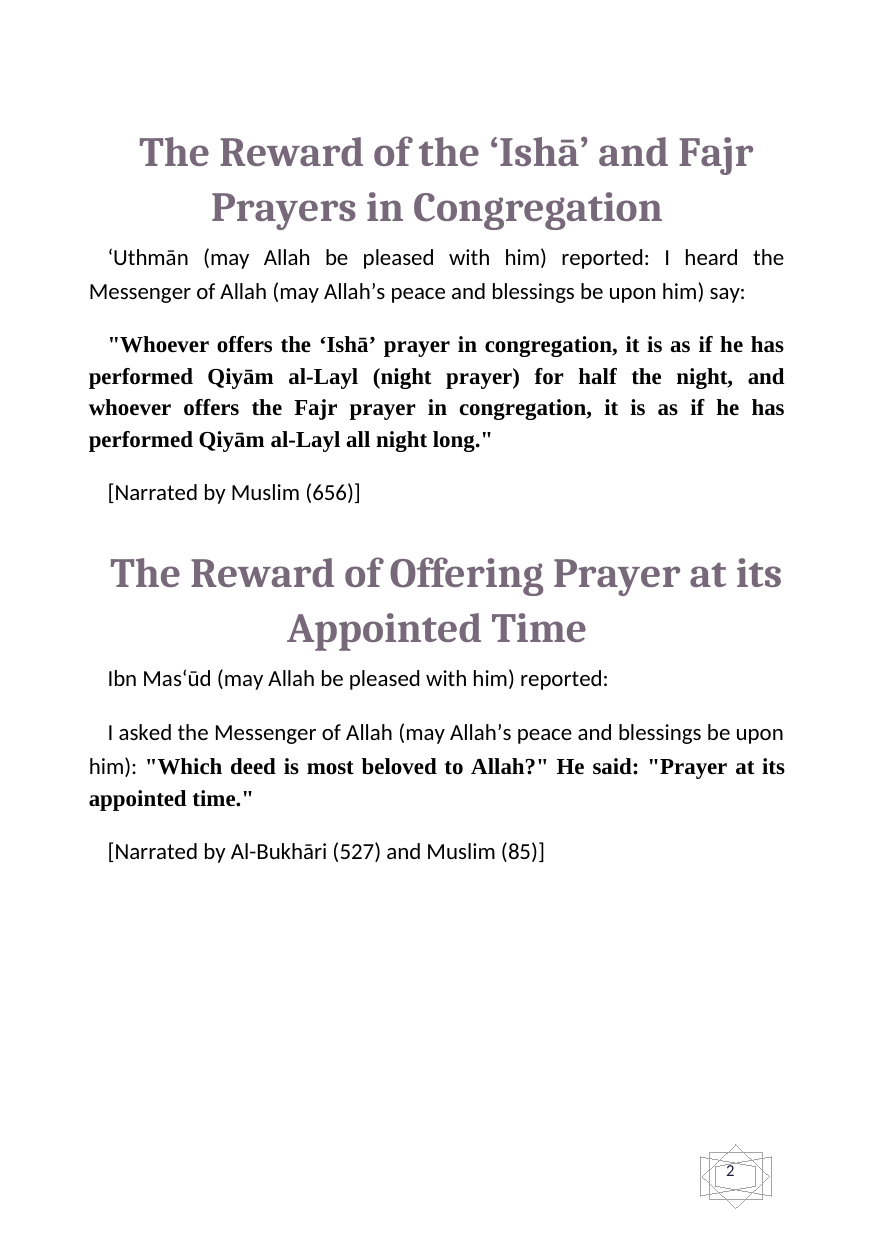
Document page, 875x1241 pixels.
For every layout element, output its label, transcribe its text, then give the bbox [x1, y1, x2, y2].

text [Narrated by Muslim (656)] [88, 478, 786, 506]
text [Narrated by Al-Bukhāri (527) and Muslim (85)] [88, 837, 786, 865]
text I asked the Messenger of Allah (may Allah’s peace and blessings be upon him): "Which deed is most beloved to Allah?" He said: "Prayer at its appointed time." [88, 718, 786, 811]
text "Whoever offers the ‘Ishā’ prayer in congregation, it is as if he has performed Qiyām al-Layl (night prayer) for half the night, and whoever offers the Fajr prayer in congregation, it is as if he has performed Qiyām al-Layl all night long." [88, 331, 786, 452]
subtitle The Reward of Offering Prayer at its Appointed Time [88, 549, 786, 652]
text Ibn Mas‘ūd (may Allah be pleased with him) reported: [88, 664, 786, 692]
subtitle The Reward of the ‘Ishā’ and Fajr Prayers in Congregation [88, 129, 786, 232]
text ‘Uthmān (may Allah be pleased with him) reported: I heard the Messenger of Allah (may Allah’s peace and blessings be upon him) say: [88, 243, 786, 305]
